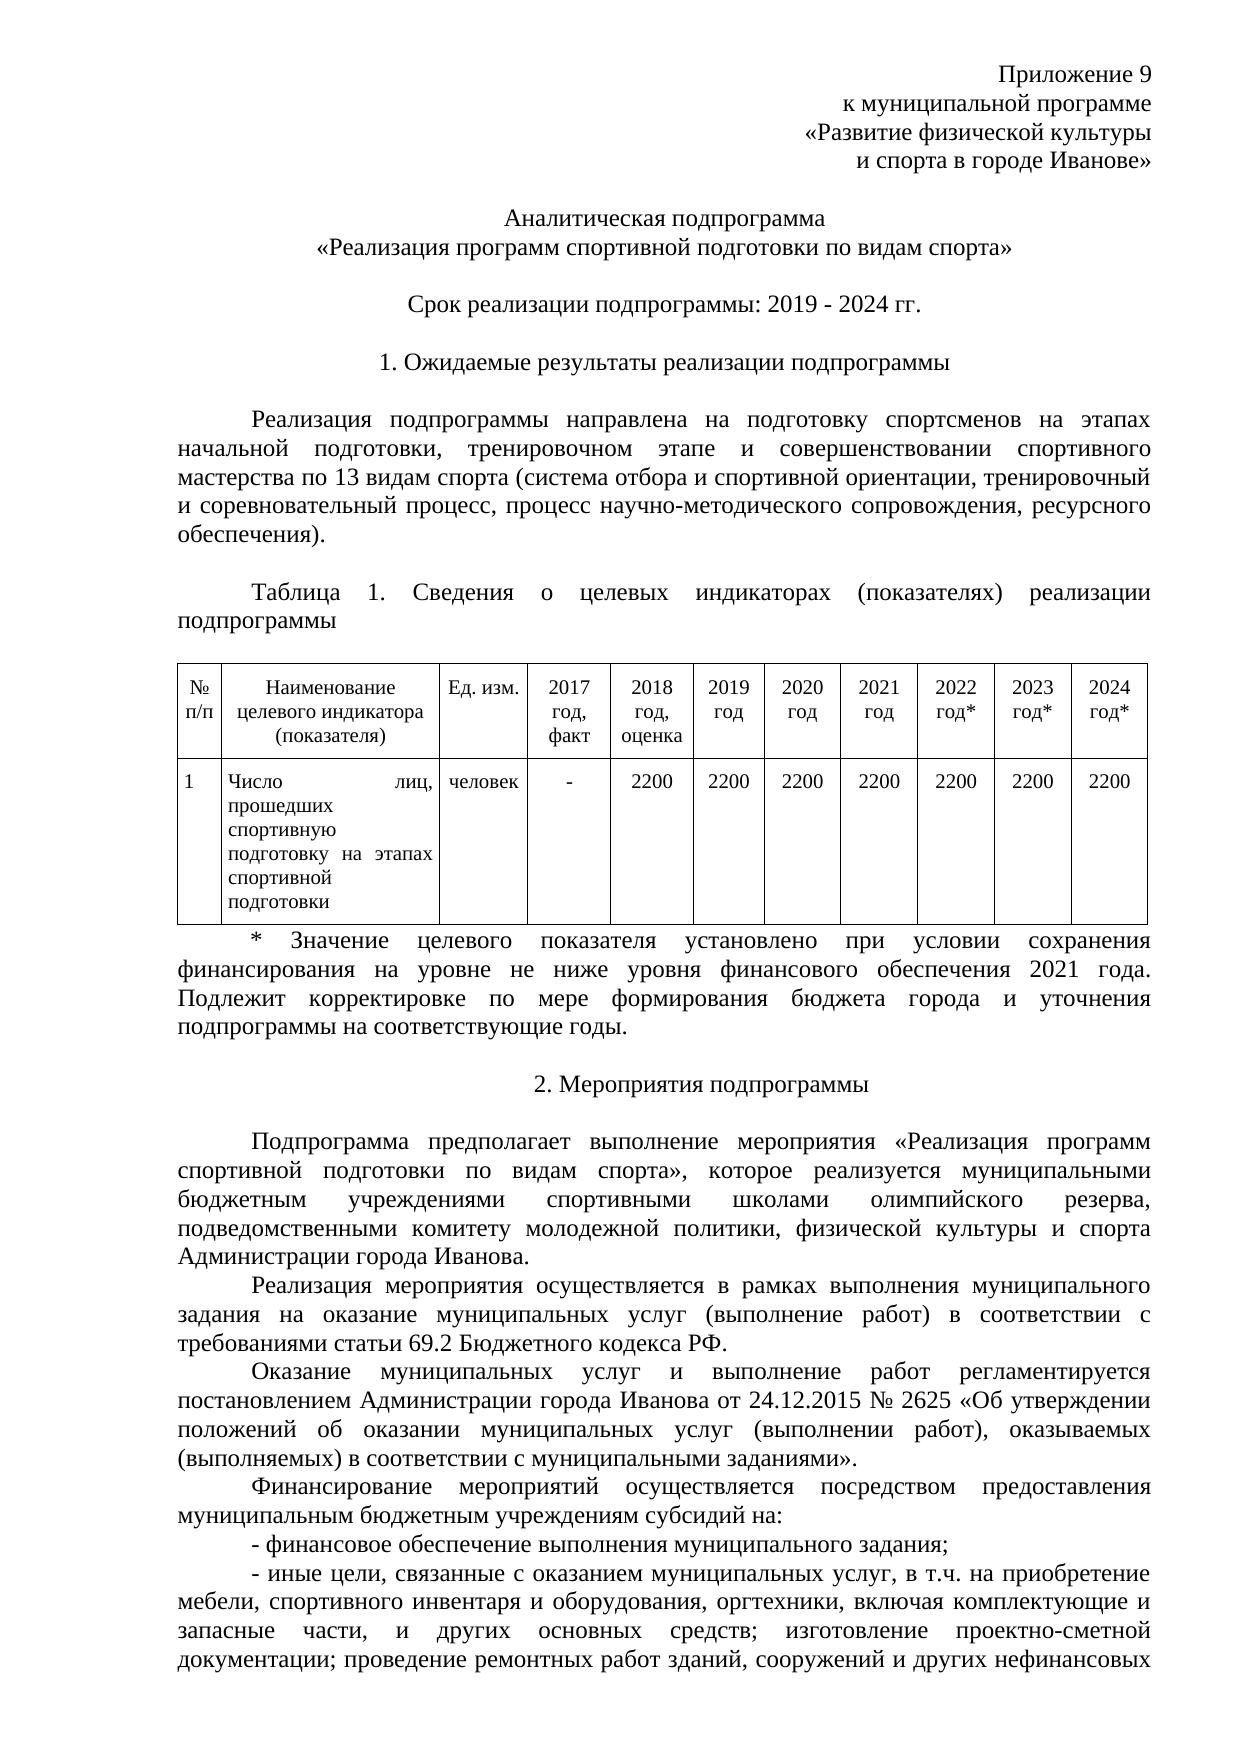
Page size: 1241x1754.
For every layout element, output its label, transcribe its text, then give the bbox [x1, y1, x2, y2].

table_header 2017 год, факт [528, 664, 610, 757]
text Срок реализации подпрограммы: 2019 - 2024 гг. [177, 289, 1152, 318]
table_header 2018 год, оценка [611, 664, 693, 757]
text Аналитическая подпрограмма [177, 203, 1152, 232]
text и спорта в городе Иванове» [177, 145, 1152, 174]
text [177, 1558, 1152, 1673]
table_header Наименование целевого индикатора (показателя) [222, 664, 439, 757]
table_cell 2200 [765, 759, 840, 924]
text Приложение 9 [177, 59, 1152, 88]
table_cell 2200 [611, 759, 693, 924]
table_cell Число лиц, прошедших спортивную подготовку на этапах спортивной подготовки [222, 759, 439, 924]
table_cell человек [440, 759, 527, 924]
table_cell 2200 [1072, 759, 1147, 924]
text Подпрограмма предполагает выполнение мероприятия «Реализация программ спортивной подготовки по видам спорта», которое реализуется муниципальными бюджетным учреждениями спортивными школами олимпийского резерва, подведомственными комитету молодежной политики, физической культуры и спорта Администрации города Иванова. [177, 1126, 1152, 1270]
text Оказание муниципальных услуг и выполнение работ регламентируется постановлением Администрации города Иванова от 24.12.2015 № 2625 «Об утверждении положений об оказании муниципальных услуг (выполнении работ), оказываемых (выполняемых) в соответствии с муниципальными заданиями». [177, 1356, 1152, 1471]
table_cell 1 [178, 759, 221, 924]
table_header Ед. изм. [440, 664, 527, 757]
text Реализация мероприятия осуществляется в рамках выполнения муниципального задания на оказание муниципальных услуг (выполнение работ) в соответствии с требованиями статьи 69.2 Бюджетного кодекса РФ. [177, 1270, 1152, 1356]
text Финансирование мероприятий осуществляется посредством предоставления муниципальным бюджетным учреждениям субсидий на: [177, 1471, 1152, 1529]
table_cell 2200 [918, 759, 994, 924]
text * Значение целевого показателя установлено при условии сохранения финансирования на уровне не ниже уровня финансового обеспечения 2021 года. Подлежит корректировке по мере формирования бюджета города и уточнения подпрограммы на соответствующие годы. [177, 925, 1152, 1040]
table_cell - [528, 759, 610, 924]
table_cell 2200 [694, 759, 764, 924]
table_header 2024 год* [1072, 664, 1147, 757]
table_header 2022 год* [918, 664, 994, 757]
text Таблица 1. Сведения о целевых индикаторах (показателях) реализации подпрограммы [177, 577, 1152, 634]
text - финансовое обеспечение выполнения муниципального задания; [177, 1529, 1152, 1558]
table_cell 2200 [841, 759, 917, 924]
text 1. Ожидаемые результаты реализации подпрограммы [177, 347, 1152, 375]
table_header 2021 год [841, 664, 917, 757]
table_header № п/п [178, 664, 221, 757]
table_header 2019 год [694, 664, 764, 757]
table_header 2020 год [765, 664, 840, 757]
text «Развитие физической культуры [177, 117, 1152, 145]
text Реализация подпрограммы направлена на подготовку спортсменов на этапах начальной подготовки, тренировочном этапе и совершенствовании спортивного мастерства по 13 видам спорта (система отбора и спортивной ориентации, тренировочный и соревновательный процесс, процесс научно-методического сопровождения, ресурсного обеспечения). [177, 404, 1152, 548]
text к муниципальной программе [177, 88, 1152, 117]
table_cell 2200 [995, 759, 1071, 924]
text «Реализация программ спортивной подготовки по видам спорта» [177, 232, 1152, 260]
table_header 2023 год* [995, 664, 1071, 757]
text 2. Мероприятия подпрограммы [177, 1069, 1152, 1098]
